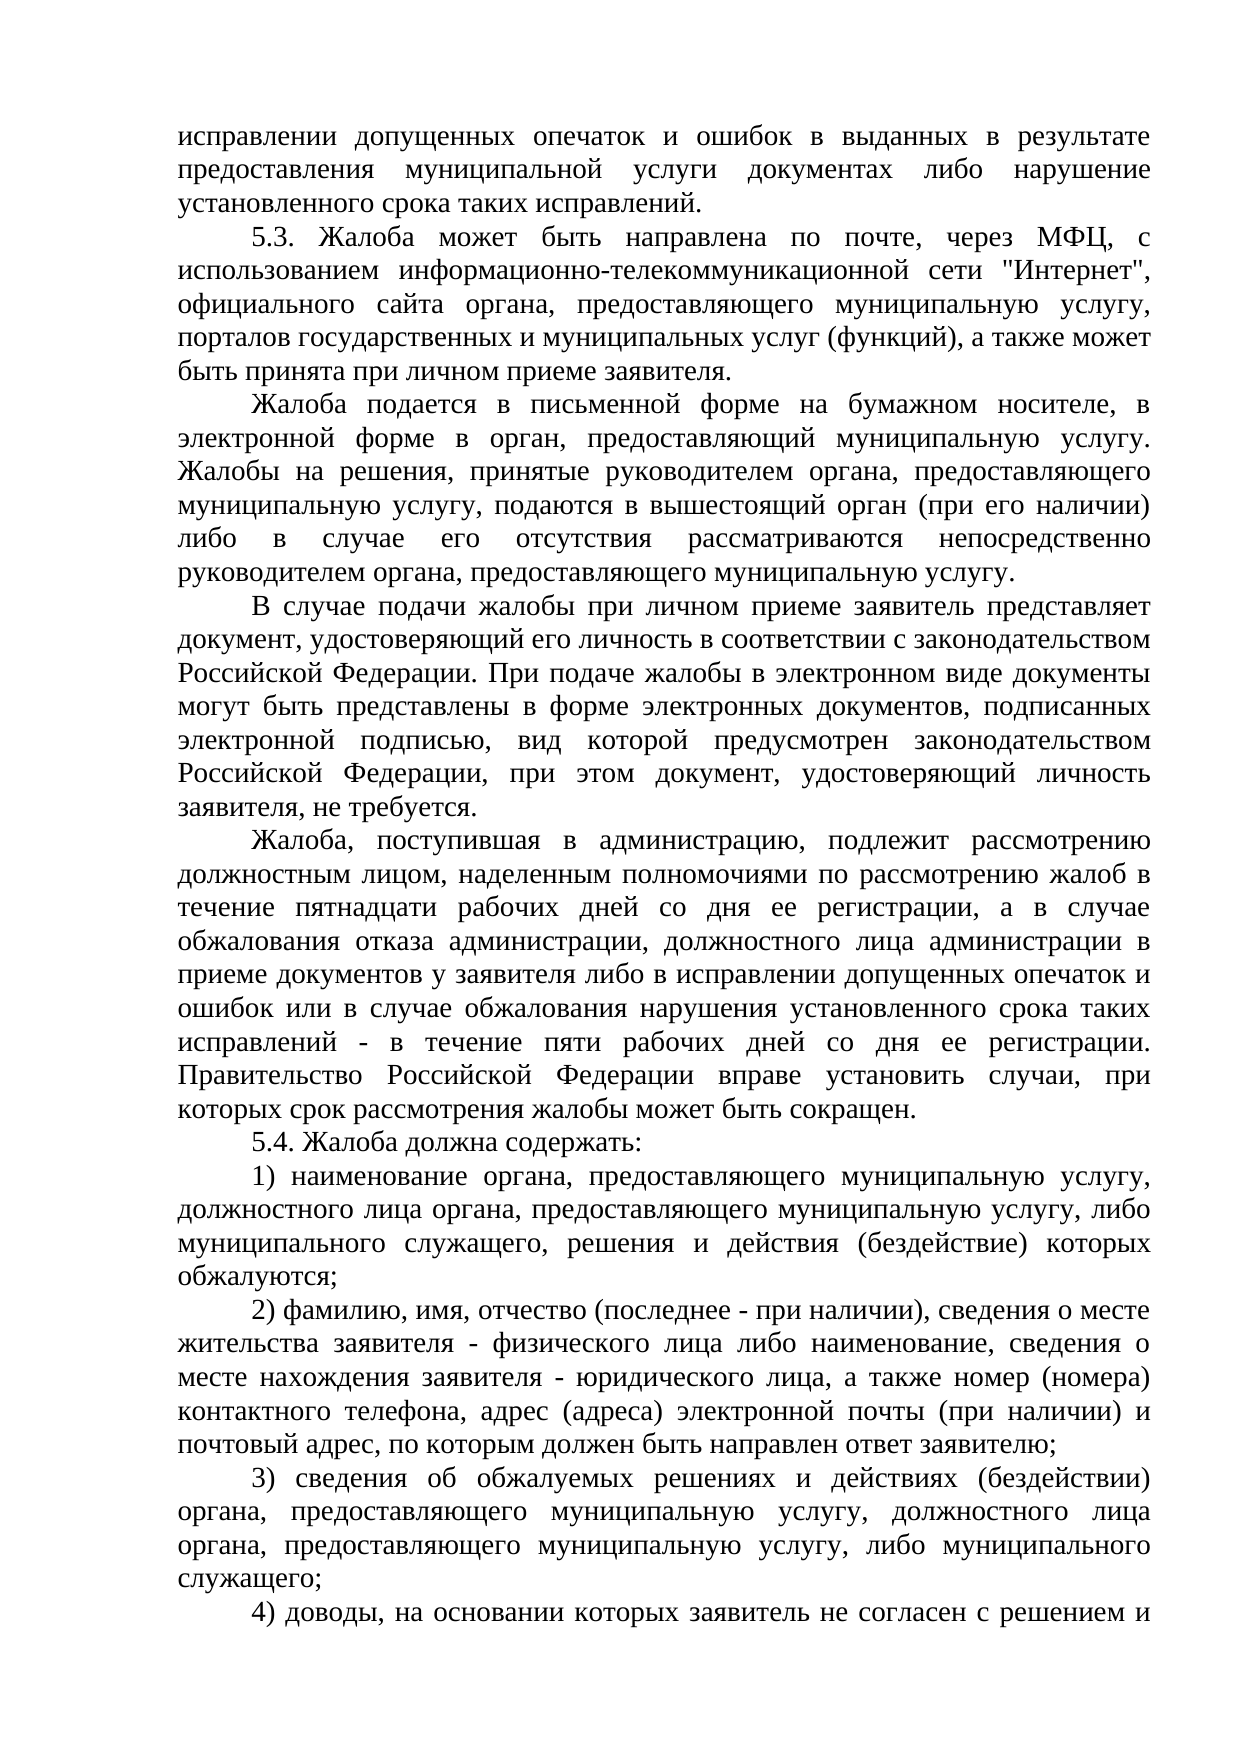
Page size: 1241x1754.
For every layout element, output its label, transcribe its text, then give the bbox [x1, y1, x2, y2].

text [177, 118, 1152, 219]
text 5.3. Жалоба может быть направлена по почте, через МФЦ, с использованием информационно-телекоммуникационной сети "Интернет", официального сайта органа, предоставляющего муниципальную услугу, порталов государственных и муниципальных услуг (функций), а также может быть принята при личном приеме заявителя. [177, 219, 1152, 386]
text 5.4. Жалоба должна содержать: [177, 1124, 1152, 1158]
text 1) наименование органа, предоставляющего муниципальную услугу, должностного лица органа, предоставляющего муниципальную услугу, либо муниципального служащего, решения и действия (бездействие) которых обжалуются; [177, 1158, 1152, 1292]
text 3) сведения об обжалуемых решениях и действиях (бездействии) органа, предоставляющего муниципальную услугу, должностного лица органа, предоставляющего муниципальную услугу, либо муниципального служащего; [177, 1460, 1152, 1594]
text 2) фамилию, имя, отчество (последнее - при наличии), сведения о месте жительства заявителя - физического лица либо наименование, сведения о месте нахождения заявителя - юридического лица, а также номер (номера) контактного телефона, адрес (адреса) электронной почты (при наличии) и почтовый адрес, по которым должен быть направлен ответ заявителю; [177, 1292, 1152, 1460]
text Жалоба подается в письменной форме на бумажном носителе, в электронной форме в орган, предоставляющий муниципальную услугу. Жалобы на решения, принятые руководителем органа, предоставляющего муниципальную услугу, подаются в вышестоящий орган (при его наличии) либо в случае его отсутствия рассматриваются непосредственно руководителем органа, предоставляющего муниципальную услугу. [177, 386, 1152, 588]
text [177, 1594, 1152, 1627]
text В случае подачи жалобы при личном приеме заявитель представляет документ, удостоверяющий его личность в соответствии с законодательством Российской Федерации. При подаче жалобы в электронном виде документы могут быть представлены в форме электронных документов, подписанных электронной подписью, вид которой предусмотрен законодательством Российской Федерации, при этом документ, удостоверяющий личность заявителя, не требуется. [177, 588, 1152, 822]
text Жалоба, поступившая в администрацию, подлежит рассмотрению должностным лицом, наделенным полномочиями по рассмотрению жалоб в течение пятнадцати рабочих дней со дня ее регистрации, а в случае обжалования отказа администрации, должностного лица администрации в приеме документов у заявителя либо в исправлении допущенных опечаток и ошибок или в случае обжалования нарушения установленного срока таких исправлений - в течение пяти рабочих дней со дня ее регистрации. Правительство Российской Федерации вправе установить случаи, при которых срок рассмотрения жалобы может быть сокращен. [177, 822, 1152, 1124]
